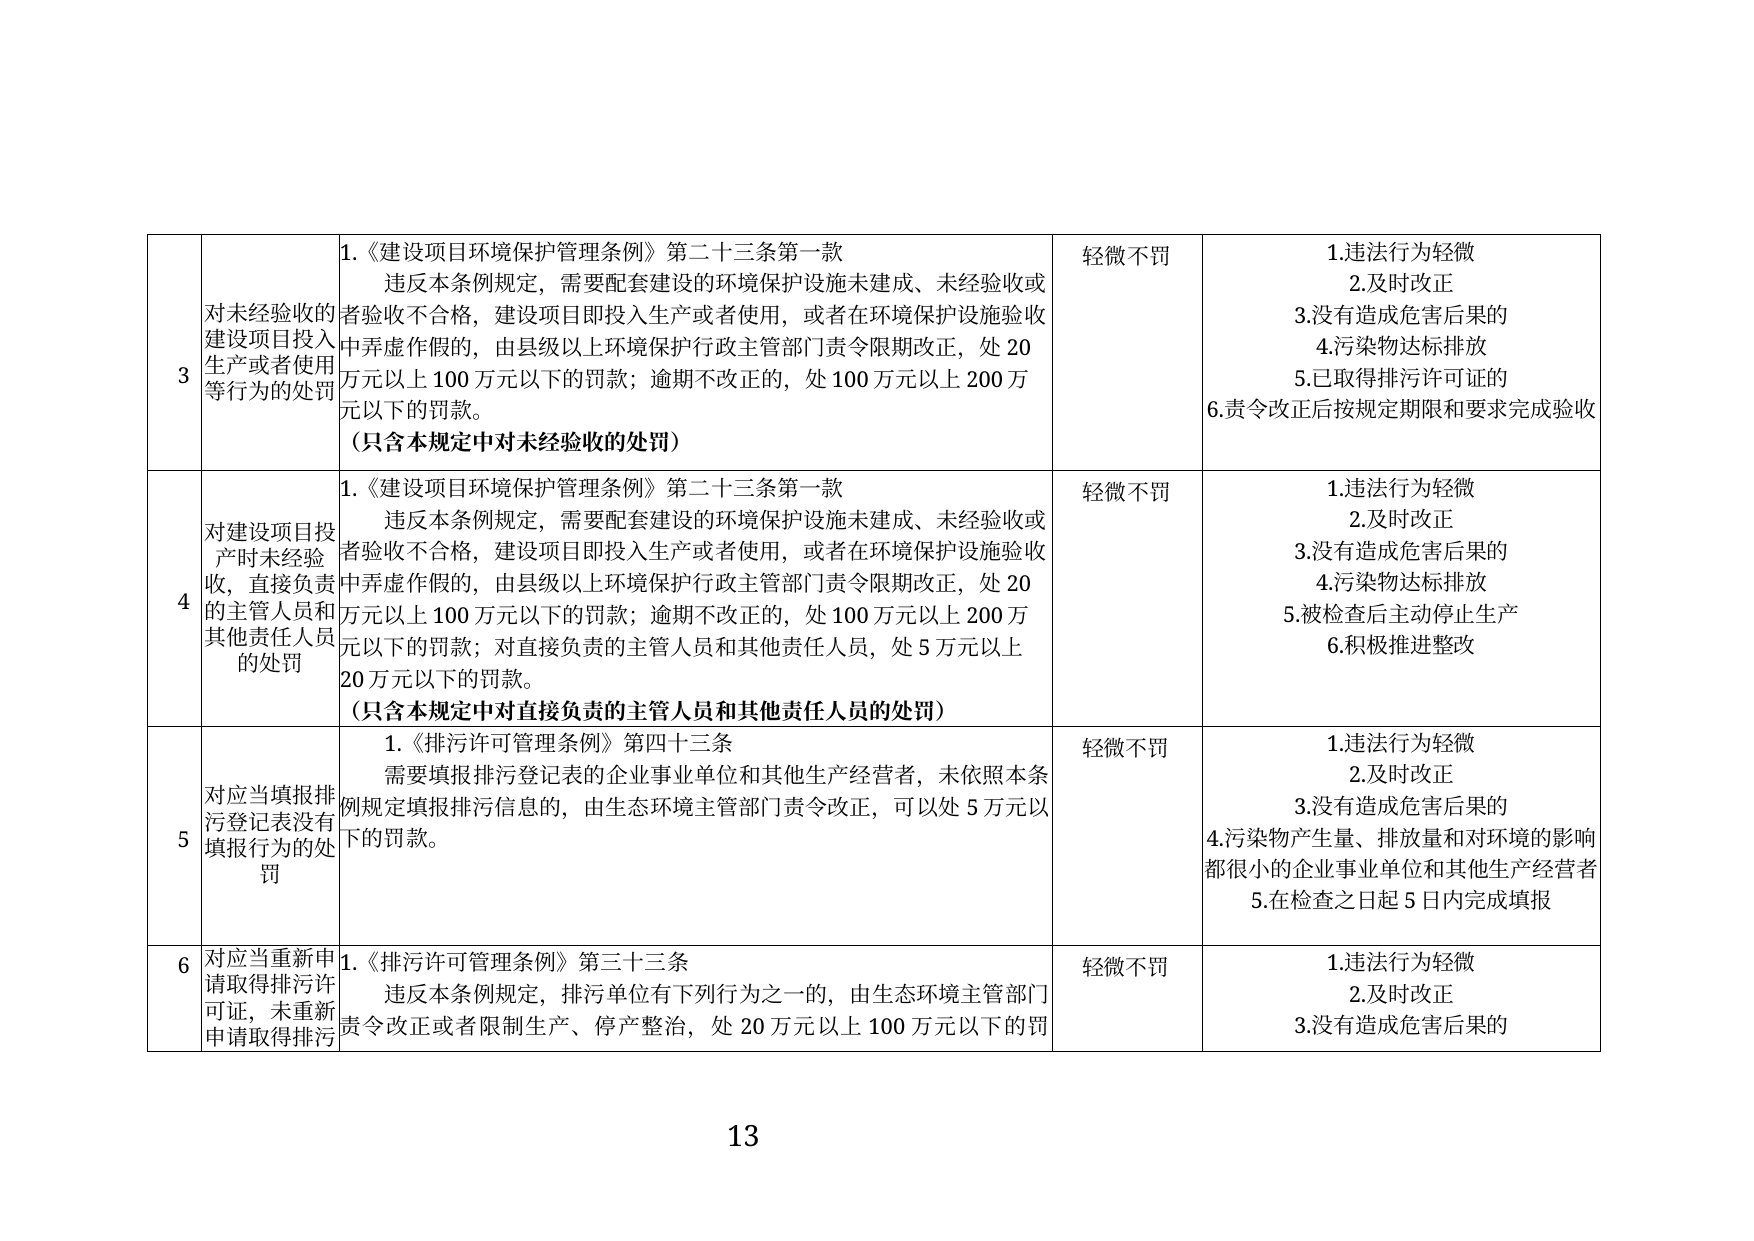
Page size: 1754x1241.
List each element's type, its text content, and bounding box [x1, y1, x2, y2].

table_cell 1.违法行为轻微 2.及时改正 3.没有造成危害后果的 4.污染物达标排放 5.被检查后主动停止生产 6.积极推进整改 [1203, 471, 1600, 726]
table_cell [1203, 946, 1600, 1051]
table_cell 轻微不罚 [1053, 235, 1202, 470]
table_cell 轻微不罚 [1053, 727, 1202, 945]
table_cell 3 [148, 235, 201, 470]
table_cell 6 [148, 946, 201, 1051]
table_cell 对应当填报排污登记表没有填报行为的处罚 [202, 727, 339, 945]
table_cell 4 [148, 471, 201, 726]
table_cell 对未经验收的建设项目投入生产或者使用等行为的处罚 [202, 235, 339, 470]
table_cell 1.《排污许可管理条例》第四十三条 需要填报排污登记表的企业事业单位和其他生产经营者，未依照本条例规定填报排污信息的，由生态环境主管部门责令改正，可以处5万元以下的罚款。 [340, 727, 1052, 945]
table_cell 1.违法行为轻微 2.及时改正 3.没有造成危害后果的 4.污染物产生量、排放量和对环境的影响都很小的企业事业单位和其他生产经营者 5.在检查之日起5日内完成填报 [1203, 727, 1600, 945]
table_cell 轻微不罚 [1053, 946, 1202, 1051]
table_cell 1.《建设项目环境保护管理条例》第二十三条第一款 违反本条例规定，需要配套建设的环境保护设施未建成、未经验收或者验收不合格，建设项目即投入生产或者使用，或者在环境保护设施验收中弄虚作假的，由县级以上环境保护行政主管部门责令限期改正，处20万元以上100万元以下的罚款；逾期不改正的，处100万元以上200万元以下的罚款。 （只含本规定中对未经验收的处罚） [340, 235, 1052, 470]
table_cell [340, 946, 1052, 1051]
table_cell 1.违法行为轻微 2.及时改正 3.没有造成危害后果的 4.污染物达标排放 5.已取得排污许可证的 6.责令改正后按规定期限和要求完成验收 [1203, 235, 1600, 470]
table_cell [202, 946, 339, 1051]
table_cell 5 [148, 727, 201, 945]
table_cell 对建设项目投产时未经验收，直接负责的主管人员和其他责任人员的处罚 [202, 471, 339, 726]
table_cell 轻微不罚 [1053, 471, 1202, 726]
table_cell 1.《建设项目环境保护管理条例》第二十三条第一款 违反本条例规定，需要配套建设的环境保护设施未建成、未经验收或者验收不合格，建设项目即投入生产或者使用，或者在环境保护设施验收中弄虚作假的，由县级以上环境保护行政主管部门责令限期改正，处20万元以上100万元以下的罚款；逾期不改正的，处100万元以上200万元以下的罚款；对直接负责的主管人员和其他责任人员，处5万元以上20万元以下的罚款。 （只含本规定中对直接负责的主管人员和其他责任人员的处罚） [340, 471, 1052, 726]
